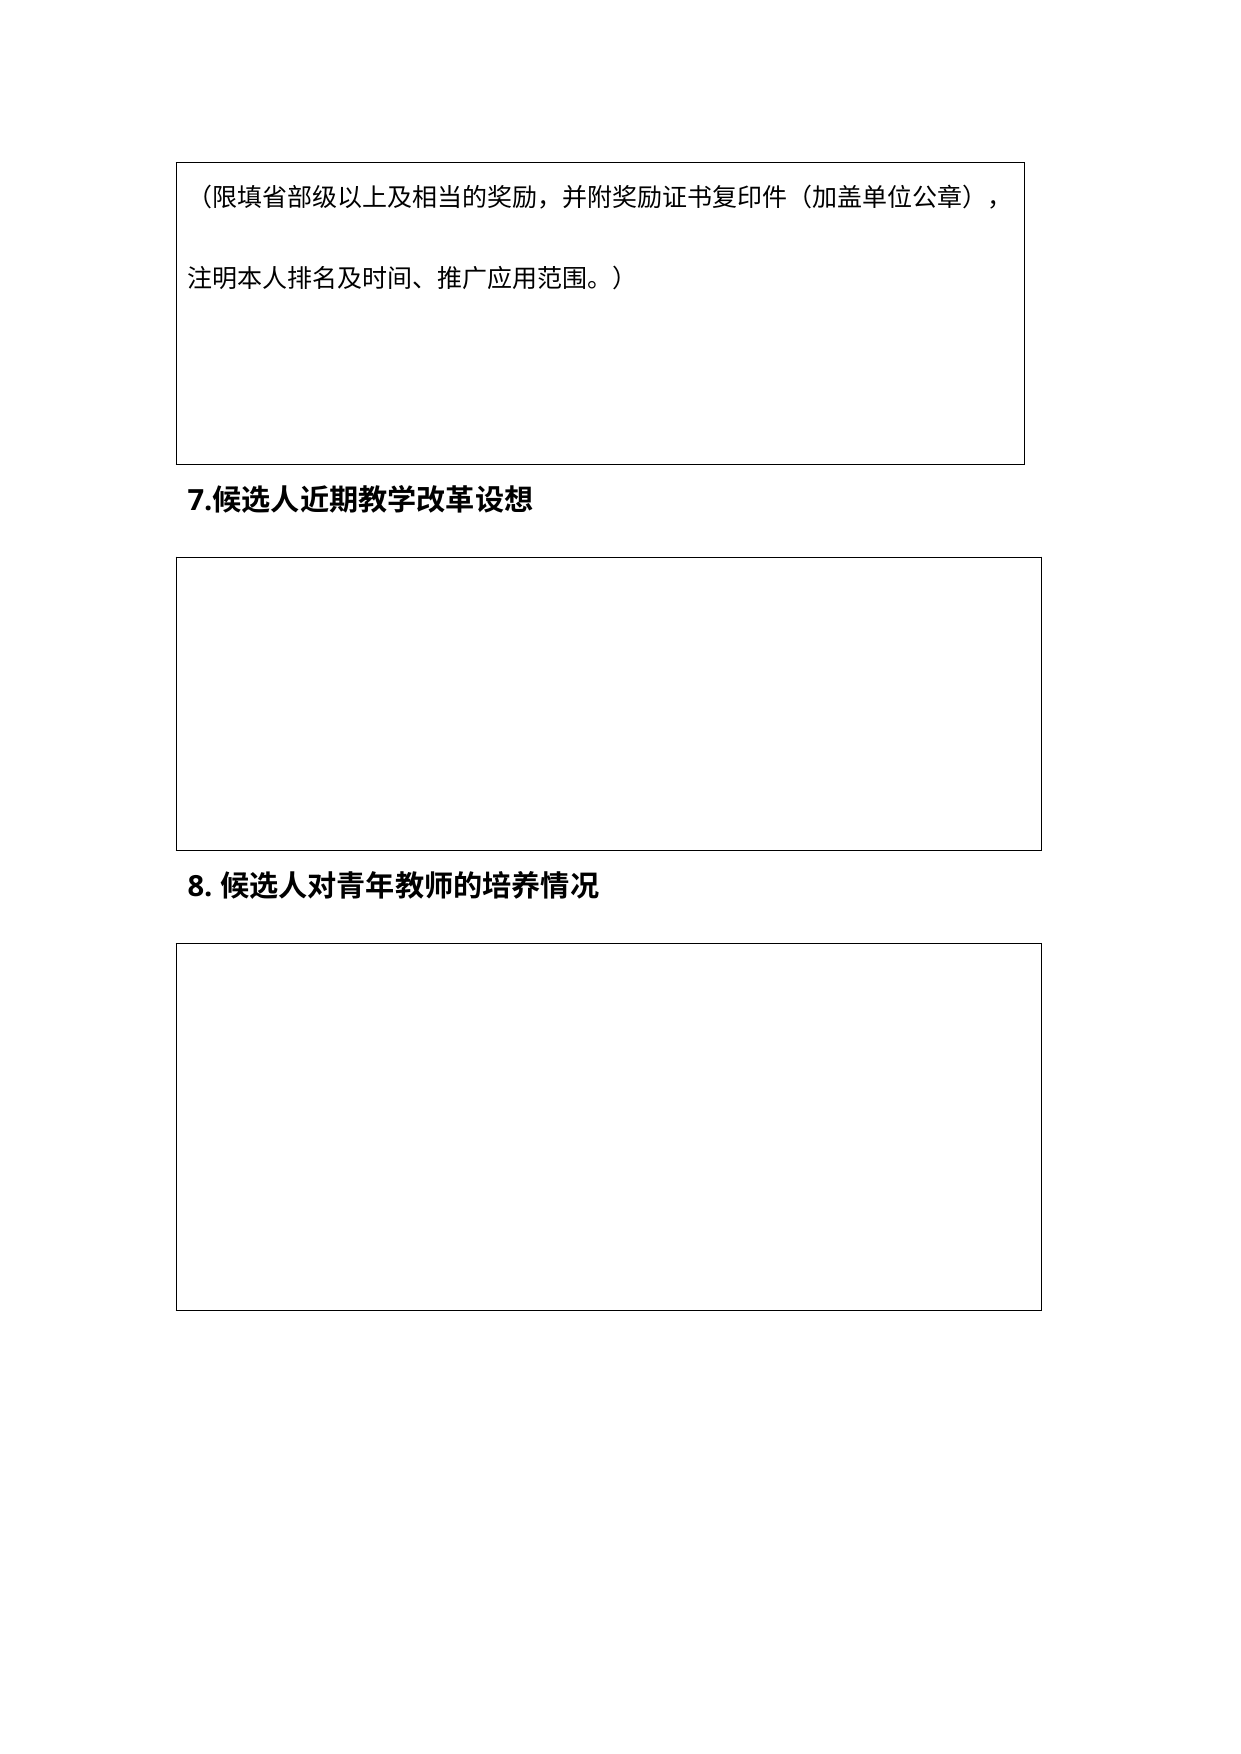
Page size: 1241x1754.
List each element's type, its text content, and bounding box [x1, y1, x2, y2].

text 8. 候选人对青年教师的培养情况 [187, 851, 1053, 916]
table_header （限填省部级以上及相当的奖励，并附奖励证书复印件（加盖单位公章），注明本人排名及时间、推广应用范围。） [177, 163, 1024, 464]
text 7.候选人近期教学改革设想 [187, 465, 1053, 530]
table_header [177, 944, 1041, 1310]
table_header [177, 558, 1041, 850]
